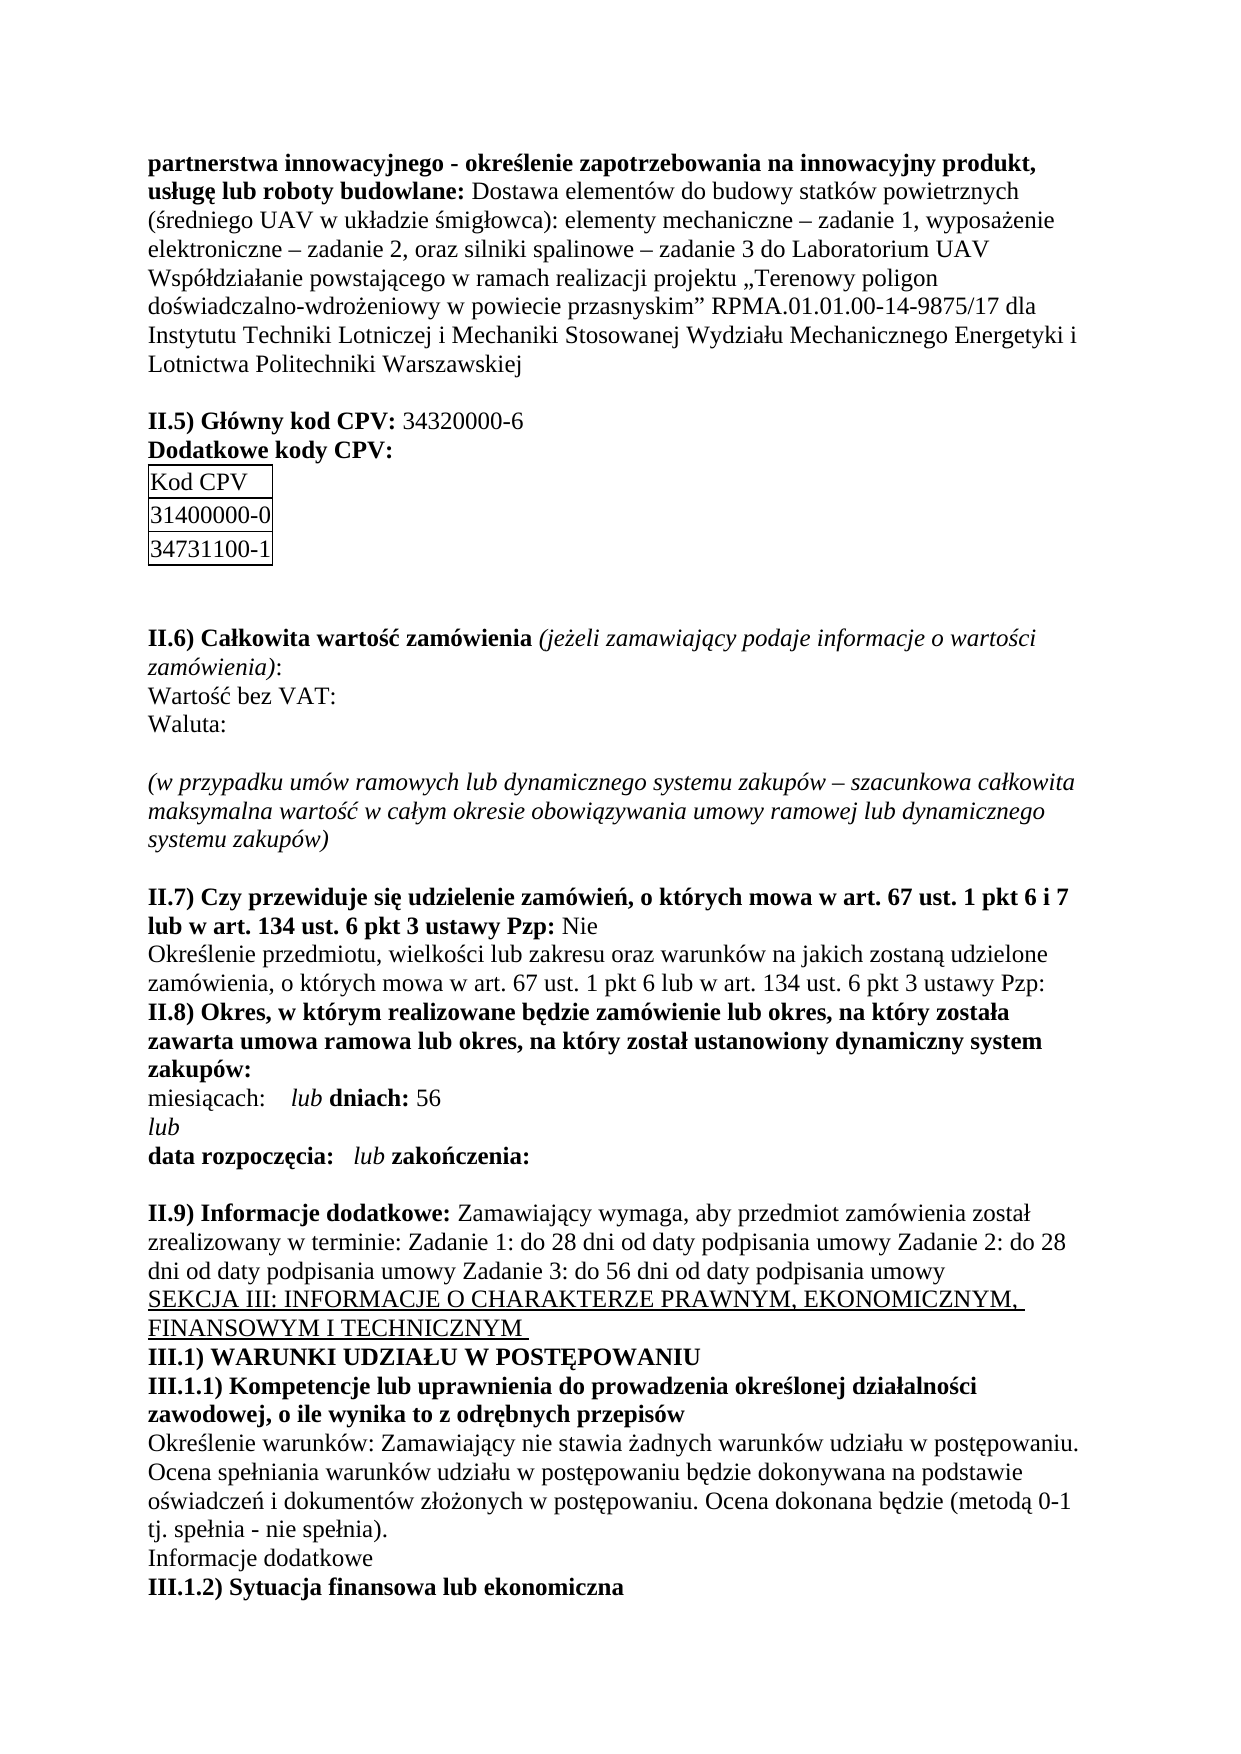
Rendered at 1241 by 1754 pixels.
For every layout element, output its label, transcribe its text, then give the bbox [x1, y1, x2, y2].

text III.1) WARUNKI UDZIAŁU W POSTĘPOWANIU [148, 1342, 1093, 1371]
text II.7) Czy przewiduje się udzielenie zamówień, o których mowa w art. 67 ust. 1 pkt 6 i 7 lub w art. 134 ust. 6 pkt 3 ustawy Pzp: Nie Określenie przedmiotu, wielkości lub zakresu oraz warunków na jakich zostaną udzielone zamówienia, o których mowa w art. 67 ust. 1 pkt 6 lub w art. 134 ust. 6 pkt 3 ustawy Pzp: II.8) Okres, w którym realizowane będzie zamówienie lub okres, na który została zawarta umowa ramowa lub okres, na który został ustanowiony dynamiczny system zakupów: miesiącach: lub dniach: 56 lub data rozpoczęcia: lub zakończenia: II.9) Informacje dodatkowe: Zamawiający wymaga, aby przedmiot zamówienia został zrealizowany w terminie: Zadanie 1: do 28 dni od daty podpisania umowy Zadanie 2: do 28 dni od daty podpisania umowy Zadanie 3: do 56 dni od daty podpisania umowy [148, 853, 1093, 1284]
table_header Kod CPV [149, 466, 272, 497]
text (w przypadku umów ramowych lub dynamicznego systemu zakupów – szacunkowa całkowita maksymalna wartość w całym okresie obowiązywania umowy ramowej lub dynamicznego systemu zakupów) [148, 738, 1093, 853]
text SEKCJA III: INFORMACJE O CHARAKTERZE PRAWNYM, EKONOMICZNYM, FINANSOWYM I TECHNICZNYM [148, 1284, 1093, 1342]
text II.6) Całkowita wartość zamówienia (jeżeli zamawiający podaje informacje o wartości zamówienia): Wartość bez VAT: Waluta: [148, 566, 1093, 738]
table_cell 34731100-1 [149, 532, 272, 564]
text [148, 1371, 1093, 1601]
table_cell 31400000-0 [149, 499, 272, 531]
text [148, 148, 1093, 464]
